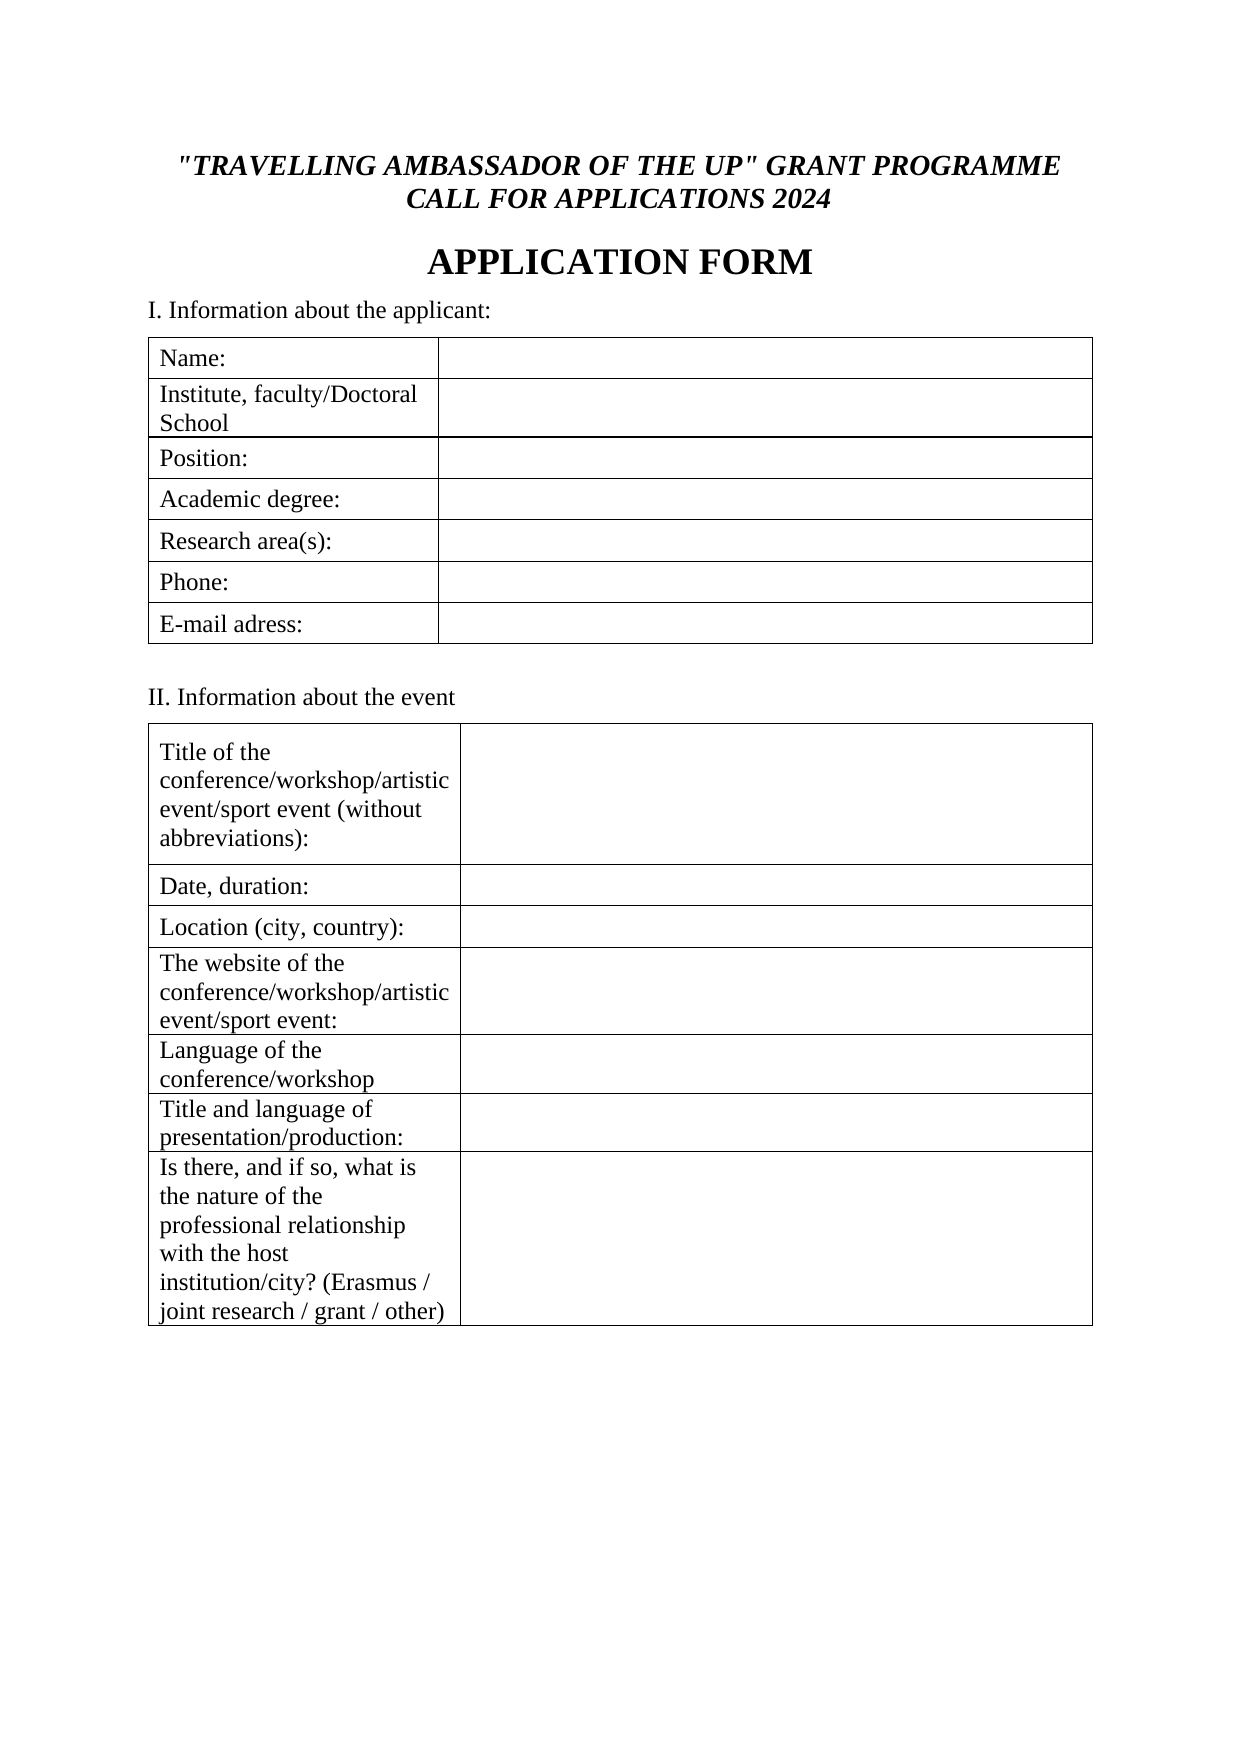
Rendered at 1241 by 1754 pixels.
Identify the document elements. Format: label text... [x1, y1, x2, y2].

table_header [439, 338, 1092, 378]
text CALL FOR APPLICATIONS 2024 [148, 181, 1093, 215]
table_header [461, 724, 1092, 864]
table_cell E-mail adress: [149, 603, 438, 643]
table_cell [461, 948, 1092, 1034]
table_cell [439, 379, 1092, 436]
text II. Information about the event [148, 682, 1093, 711]
text APPLICATION FORM [148, 240, 1093, 283]
text "TRAVELLING AMBASSADOR OF THE UP" GRANT PROGRAMME [148, 148, 1093, 181]
text I. Information about the applicant: [148, 295, 1093, 324]
table_cell [439, 520, 1092, 561]
table_cell Location (city, country): [149, 906, 460, 947]
table_cell [439, 603, 1092, 643]
table_cell Title and language of presentation/production: [149, 1094, 460, 1151]
table_cell Phone: [149, 562, 438, 602]
table_cell Academic degree: [149, 479, 438, 519]
table_cell Position: [149, 438, 438, 478]
table_cell [439, 479, 1092, 519]
table_cell [461, 865, 1092, 905]
table_cell Institute, faculty/Doctoral School [149, 379, 438, 436]
table_header Title of the conference/workshop/artistic event/sport event (without abbreviations): [149, 724, 460, 864]
table_cell Is there, and if so, what is the nature of the professional relationship with the host institution/city? (Erasmus / joint research / grant / other) [149, 1152, 460, 1325]
table_cell Language of the conference/workshop [149, 1035, 460, 1093]
table_cell The website of the conference/workshop/artistic event/sport event: [149, 948, 460, 1034]
table_cell Date, duration: [149, 865, 460, 905]
table_cell [439, 438, 1092, 478]
table_cell [461, 1035, 1092, 1093]
table_cell [461, 906, 1092, 947]
table_cell [461, 1094, 1092, 1151]
table_cell Research area(s): [149, 520, 438, 561]
table_cell [461, 1152, 1092, 1325]
table_cell [439, 562, 1092, 602]
table_header Name: [149, 338, 438, 378]
